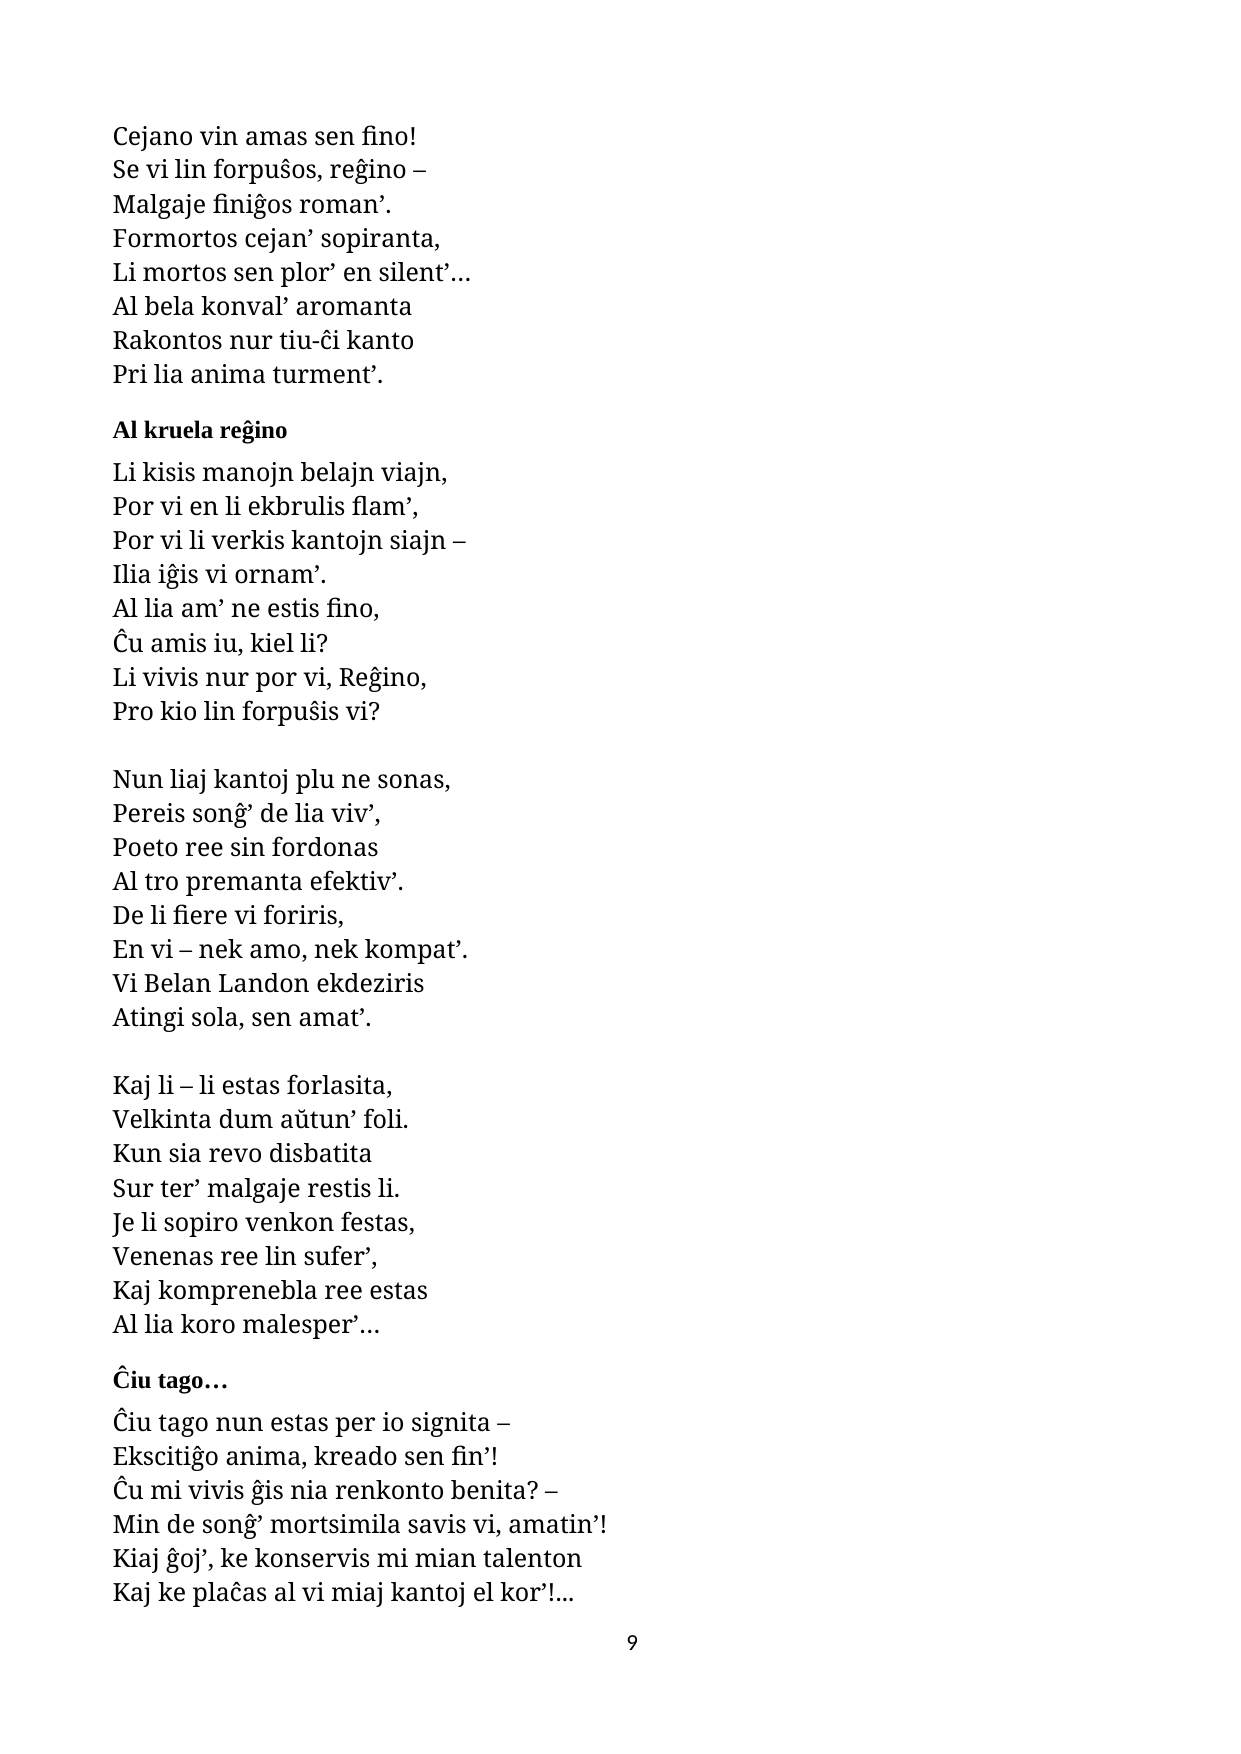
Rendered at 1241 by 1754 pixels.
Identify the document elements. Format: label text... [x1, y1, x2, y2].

text Kun sia revo disbatita [112, 1136, 1152, 1170]
text De li fiere vi foriris, [112, 898, 1152, 932]
text Pri lia anima turment’. [112, 357, 1152, 391]
text En vi – nek amo, nek kompat’. [112, 932, 1152, 966]
text Al lia koro malesper’… [112, 1306, 1152, 1341]
text Ĉu amis iu, kiel li? [112, 625, 1152, 659]
text Venenas ree lin sufer’, [112, 1238, 1152, 1272]
text Malgaje finiĝos roman’. [112, 186, 1152, 220]
text Rakontos nur tiu-ĉi kanto [112, 322, 1152, 357]
text Pro kio lin forpuŝis vi? [112, 693, 1152, 727]
text Se vi lin forpuŝos, reĝino – [112, 152, 1152, 186]
text Ĉiu tago nun estas per io signita – [112, 1405, 1152, 1439]
text Nun liaj kantoj plu ne sonas, [112, 761, 1152, 796]
text Por vi li verkis kantojn siajn – [112, 523, 1152, 557]
text Velkinta dum aŭtun’ foli. [112, 1102, 1152, 1136]
text Li vivis nur por vi, Reĝino, [112, 659, 1152, 693]
text Por vi en li ekbrulis flam’, [112, 489, 1152, 523]
text Li kisis manojn belajn viajn, [112, 455, 1152, 489]
text Cejano vin amas sen fino! [112, 118, 1152, 152]
text Ĉu mi vivis ĝis nia renkonto benita? – [112, 1473, 1152, 1507]
text Li mortos sen plor’ en silent’… [112, 254, 1152, 288]
text Kaj komprenebla ree estas [112, 1272, 1152, 1306]
text Al tro premanta efektiv’. [112, 864, 1152, 898]
text Al lia am’ ne estis fino, [112, 591, 1152, 625]
text Poeto ree sin fordonas [112, 829, 1152, 864]
text Kiaj ĝoj’, ke konservis mi mian talenton [112, 1541, 1152, 1575]
subtitle Al kruela reĝino [112, 416, 1152, 444]
text Ilia iĝis vi ornam’. [112, 557, 1152, 591]
subtitle Ĉiu tago… [112, 1366, 1152, 1394]
text Formortos cejan’ sopiranta, [112, 220, 1152, 254]
text Pereis sonĝ’ de lia viv’, [112, 796, 1152, 829]
text Atingi sola, sen amat’. [112, 1000, 1152, 1034]
text Kaj ke plaĉas al vi miaj kantoj el kor’!... [112, 1575, 1152, 1609]
text Vi Belan Landon ekdeziris [112, 966, 1152, 1000]
text Je li sopiro venkon festas, [112, 1204, 1152, 1238]
text Sur ter’ malgaje restis li. [112, 1170, 1152, 1204]
text Al bela konval’ aromanta [112, 288, 1152, 322]
text Min de sonĝ’ mortsimila savis vi, amatin’! [112, 1507, 1152, 1541]
text Ekscitiĝo anima, kreado sen fin’! [112, 1439, 1152, 1473]
text Kaj li – li estas forlasita, [112, 1068, 1152, 1102]
